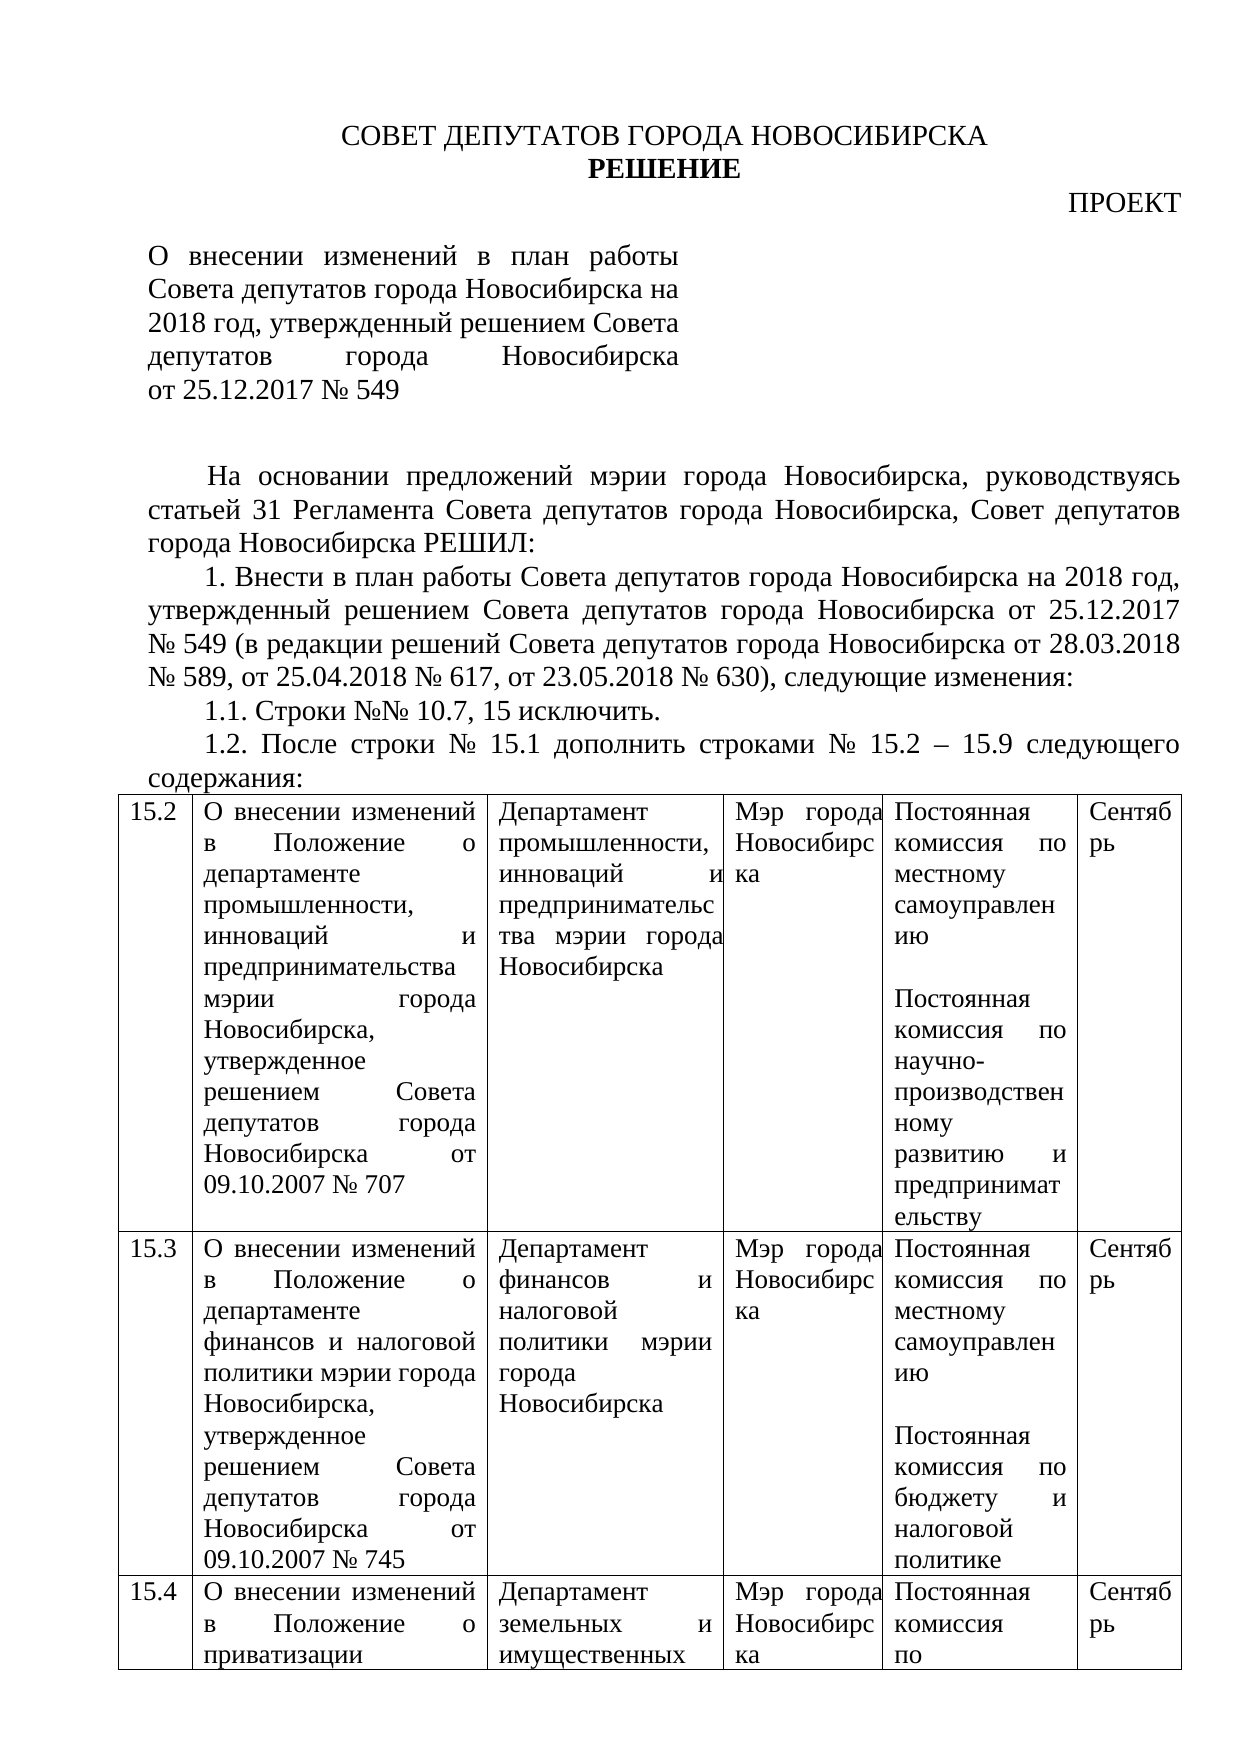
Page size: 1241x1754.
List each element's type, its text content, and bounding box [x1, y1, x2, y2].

table_header Мэр города Новосибирска [724, 795, 882, 1231]
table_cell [193, 1576, 487, 1669]
table_header Департамент промышленности, инноваций и предпринимательства мэрии города Новосибирска [488, 795, 723, 1231]
table_header Постоянная комиссия по местному самоуправлению Постоянная комиссия по научно-производственному развитию и предпринимательству [883, 795, 1077, 1231]
table_cell Постоянная комиссия по местному самоуправлению Постоянная комиссия по бюджету и налоговой политике [883, 1232, 1077, 1574]
table_cell Мэр города Новосибирска [724, 1232, 882, 1574]
table_cell Сентябрь [1078, 1232, 1181, 1574]
text 1. Внести в план работы Совета депутатов города Новосибирска на 2018 год, утвержденный решением Совета депутатов города Новосибирска от 25.12.2017 № 549 (в редакции решений Совета депутатов города Новосибирска от 28.03.2018 № 589, от 25.04.2018 № 617, от 23.05.2018 № 630), следующие изменения: [148, 559, 1181, 693]
table_header О внесении изменений в Положение о департаменте промышленности, инноваций и предпринимательства мэрии города Новосибирска, утвержденное решением Совета депутатов города Новосибирска от 09.10.2007 № 707 [193, 795, 487, 1231]
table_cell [724, 1576, 882, 1669]
table_cell Департамент финансов и налоговой политики мэрии города Новосибирска [488, 1232, 723, 1574]
table_header Сентябрь [1078, 795, 1181, 1231]
table_cell О внесении изменений в Положение о департаменте финансов и налоговой политики мэрии города Новосибирска, утвержденное решением Совета депутатов города Новосибирска от 09.10.2007 № 745 [193, 1232, 487, 1574]
text ПРОЕКТ [148, 185, 1181, 219]
table_cell 15.3 [119, 1232, 192, 1574]
text 1.2. После строки № 15.1 дополнить строками № 15.2 – 15.9 следующего содержания: [148, 727, 1181, 794]
text На основании предложений мэрии города Новосибирска, руководствуясь статьей 31 Регламента Совета депутатов города Новосибирска, Совет депутатов города Новосибирска РЕШИЛ: [148, 458, 1181, 559]
text О внесении изменений в план работы Совета депутатов города Новосибирска на 2018 год, утвержденный решением Совета депутатов города Новосибирска от 25.12.2017 № 549 [148, 238, 679, 406]
table_cell 15.4 [119, 1576, 192, 1669]
table_header 15.2 [119, 795, 192, 1231]
table_cell Сентябрь [1078, 1576, 1181, 1669]
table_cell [883, 1576, 1077, 1669]
text СОВЕТ ДЕПУТАТОВ ГОРОДА НОВОСИБИРСКА [148, 118, 1181, 152]
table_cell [488, 1576, 723, 1669]
text 1.1. Строки №№ 10.7, 15 исключить. [148, 693, 1181, 727]
text РЕШЕНИЕ [148, 152, 1181, 185]
